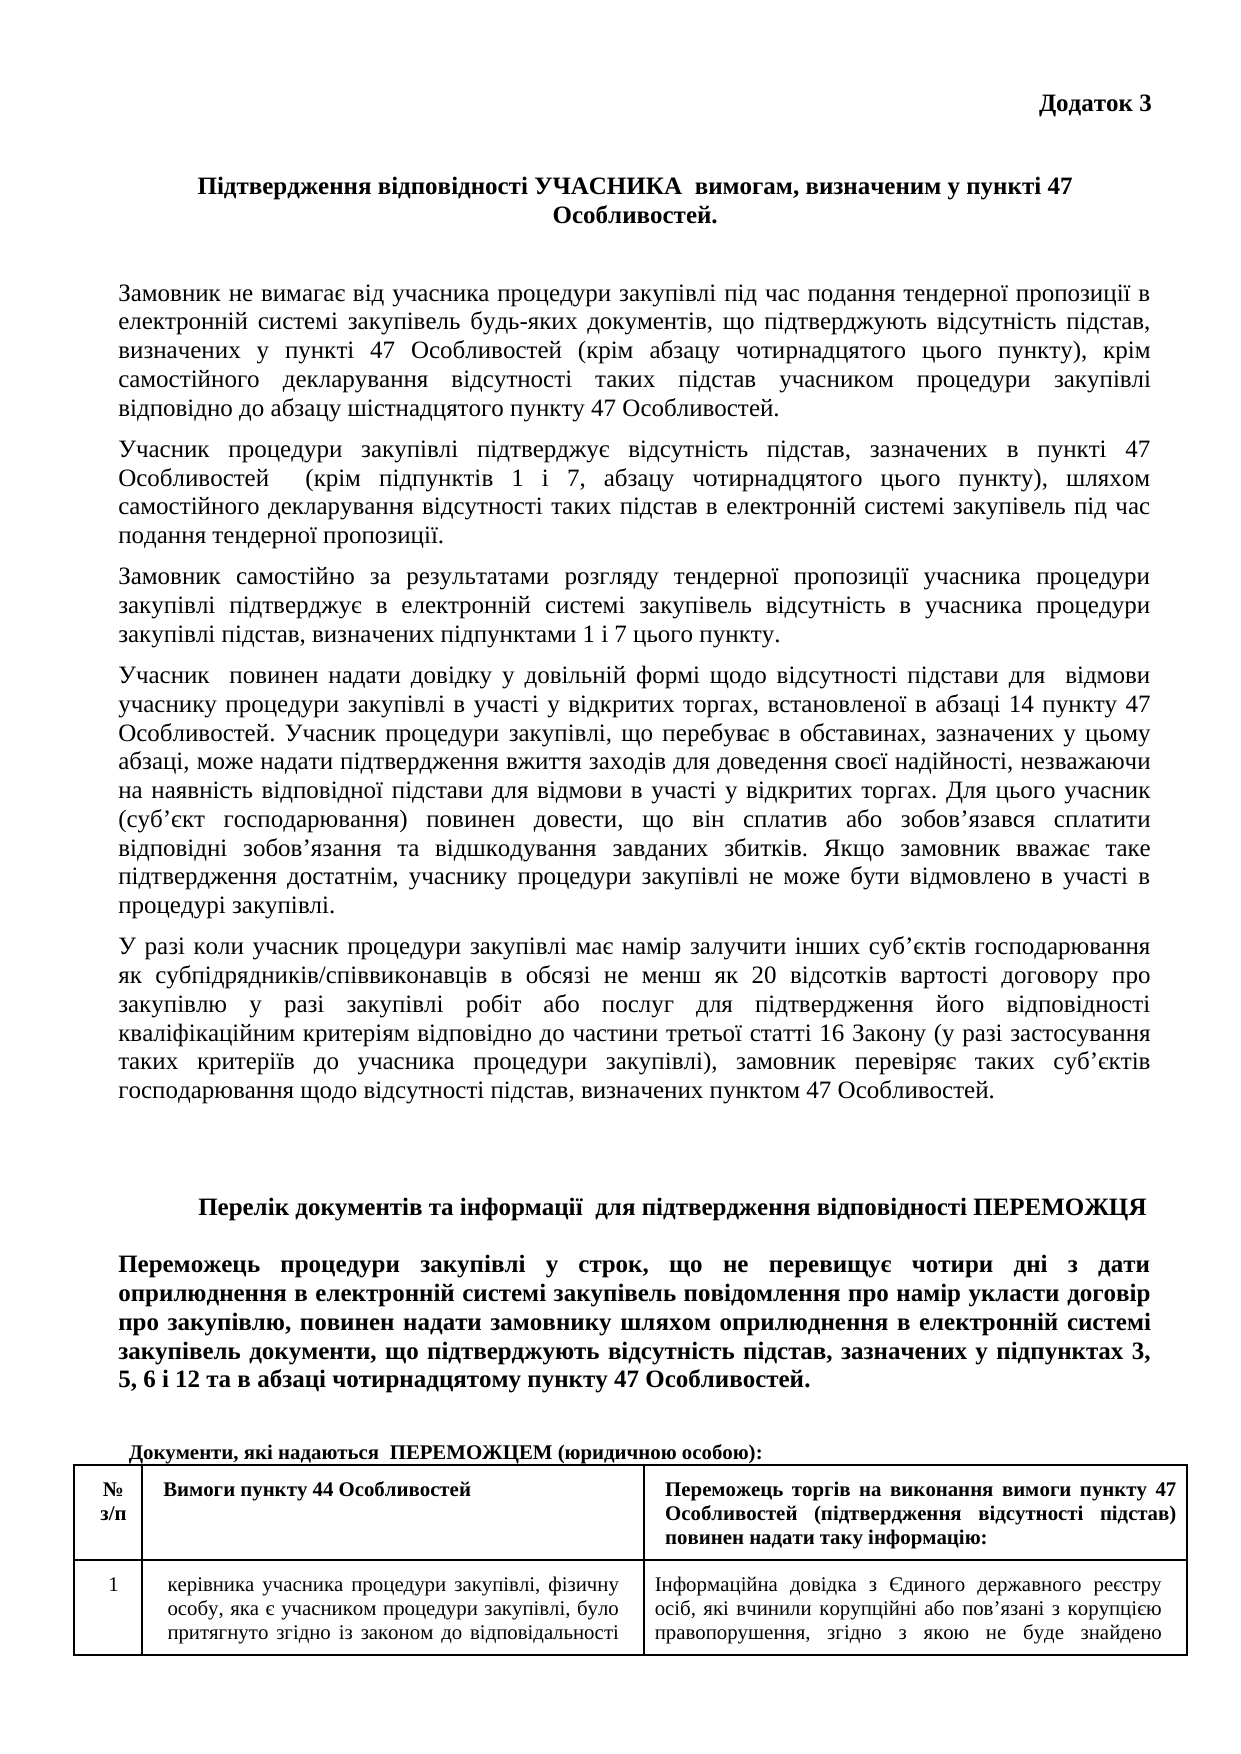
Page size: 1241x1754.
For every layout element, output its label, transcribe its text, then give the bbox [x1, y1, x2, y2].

table_header Вимоги пункту 44 Особливостей [143, 1466, 643, 1559]
text Перелік документів та інформації для підтвердження відповідності ПЕРЕМОЖЦЯ [118, 1192, 1152, 1221]
text Замовник не вимагає від учасника процедури закупівлі під час подання тендерної пропозиції в електронній системі закупівель будь-яких документів, що підтверджують відсутність підстав, визначених у пункті 47 Особливостей (крім абзацу чотирнадцятого цього пункту), крім самостійного декларування відсутності таких підстав учасником процедури закупівлі відповідно до абзацу шістнадцятого пункту 47 Особливостей. [118, 278, 1152, 421]
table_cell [645, 1561, 1186, 1654]
text Учасник процедури закупівлі підтверджує відсутність підстав, зазначених в пункті 47 Особливостей (крім підпунктів 1 і 7, абзацу чотирнадцятого цього пункту), шляхом самостійного декларування відсутності таких підстав в електронній системі закупівель під час подання тендерної пропозиції. [118, 434, 1152, 549]
text У разі коли учасник процедури закупівлі має намір залучити інших суб’єктів господарювання як субпідрядників/співвиконавців в обсязі не менш як 20 відсотків вартості договору про закупівлю у разі закупівлі робіт або послуг для підтвердження його відповідності кваліфікаційним критеріям відповідно до частини третьої статті 16 Закону (у разі застосування таких критеріїв до учасника процедури закупівлі), замовник перевіряє таких суб’єктів господарювання щодо відсутності підстав, визначених пунктом 47 Особливостей. [118, 931, 1152, 1104]
text Документи, які надаються ПЕРЕМОЖЦЕМ (юридичною особою): [118, 1440, 1152, 1464]
text Замовник самостійно за результатами розгляду тендерної пропозиції учасника процедури закупівлі підтверджує в електронній системі закупівель відсутність в учасника процедури закупівлі підстав, визначених підпунктами 1 і 7 цього пункту. [118, 561, 1152, 648]
text Додаток 3 [118, 88, 1152, 117]
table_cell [143, 1561, 643, 1654]
text Підтвердження відповідності УЧАСНИКА вимогам, визначеним у пункті 47 Особливостей. [118, 171, 1152, 228]
table_header Переможець торгів на виконання вимоги пункту 47 Особливостей (підтвердження відсутності підстав) повинен надати таку інформацію: [645, 1466, 1186, 1559]
text Учасник повинен надати довідку у довільній формі щодо відсутності підстави для відмови учаснику процедури закупівлі в участі у відкритих торгах, встановленої в абзаці 14 пункту 47 Особливостей. Учасник процедури закупівлі, що перебуває в обставинах, зазначених у цьому абзаці, може надати підтвердження вжиття заходів для доведення своєї надійності, незважаючи на наявність відповідної підстави для відмови в участі у відкритих торгах. Для цього учасник (суб’єкт господарювання) повинен довести, що він сплатив або зобов’язався сплатити відповідні зобов’язання та відшкодування завданих збитків. Якщо замовник вважає таке підтвердження достатнім, учаснику процедури закупівлі не може бути відмовлено в участі в процедурі закупівлі. [118, 660, 1152, 919]
table_header № з/п [75, 1466, 141, 1559]
table_cell 1 [75, 1561, 141, 1654]
text Переможець процедури закупівлі у строк, що не перевищує чотири дні з дати оприлюднення в електронній системі закупівель повідомлення про намір укласти договір про закупівлю, повинен надати замовнику шляхом оприлюднення в електронній системі закупівель документи, що підтверджують відсутність підстав, зазначених у підпунктах 3, 5, 6 і 12 та в абзаці чотирнадцятому пункту 47 Особливостей. [118, 1249, 1152, 1393]
